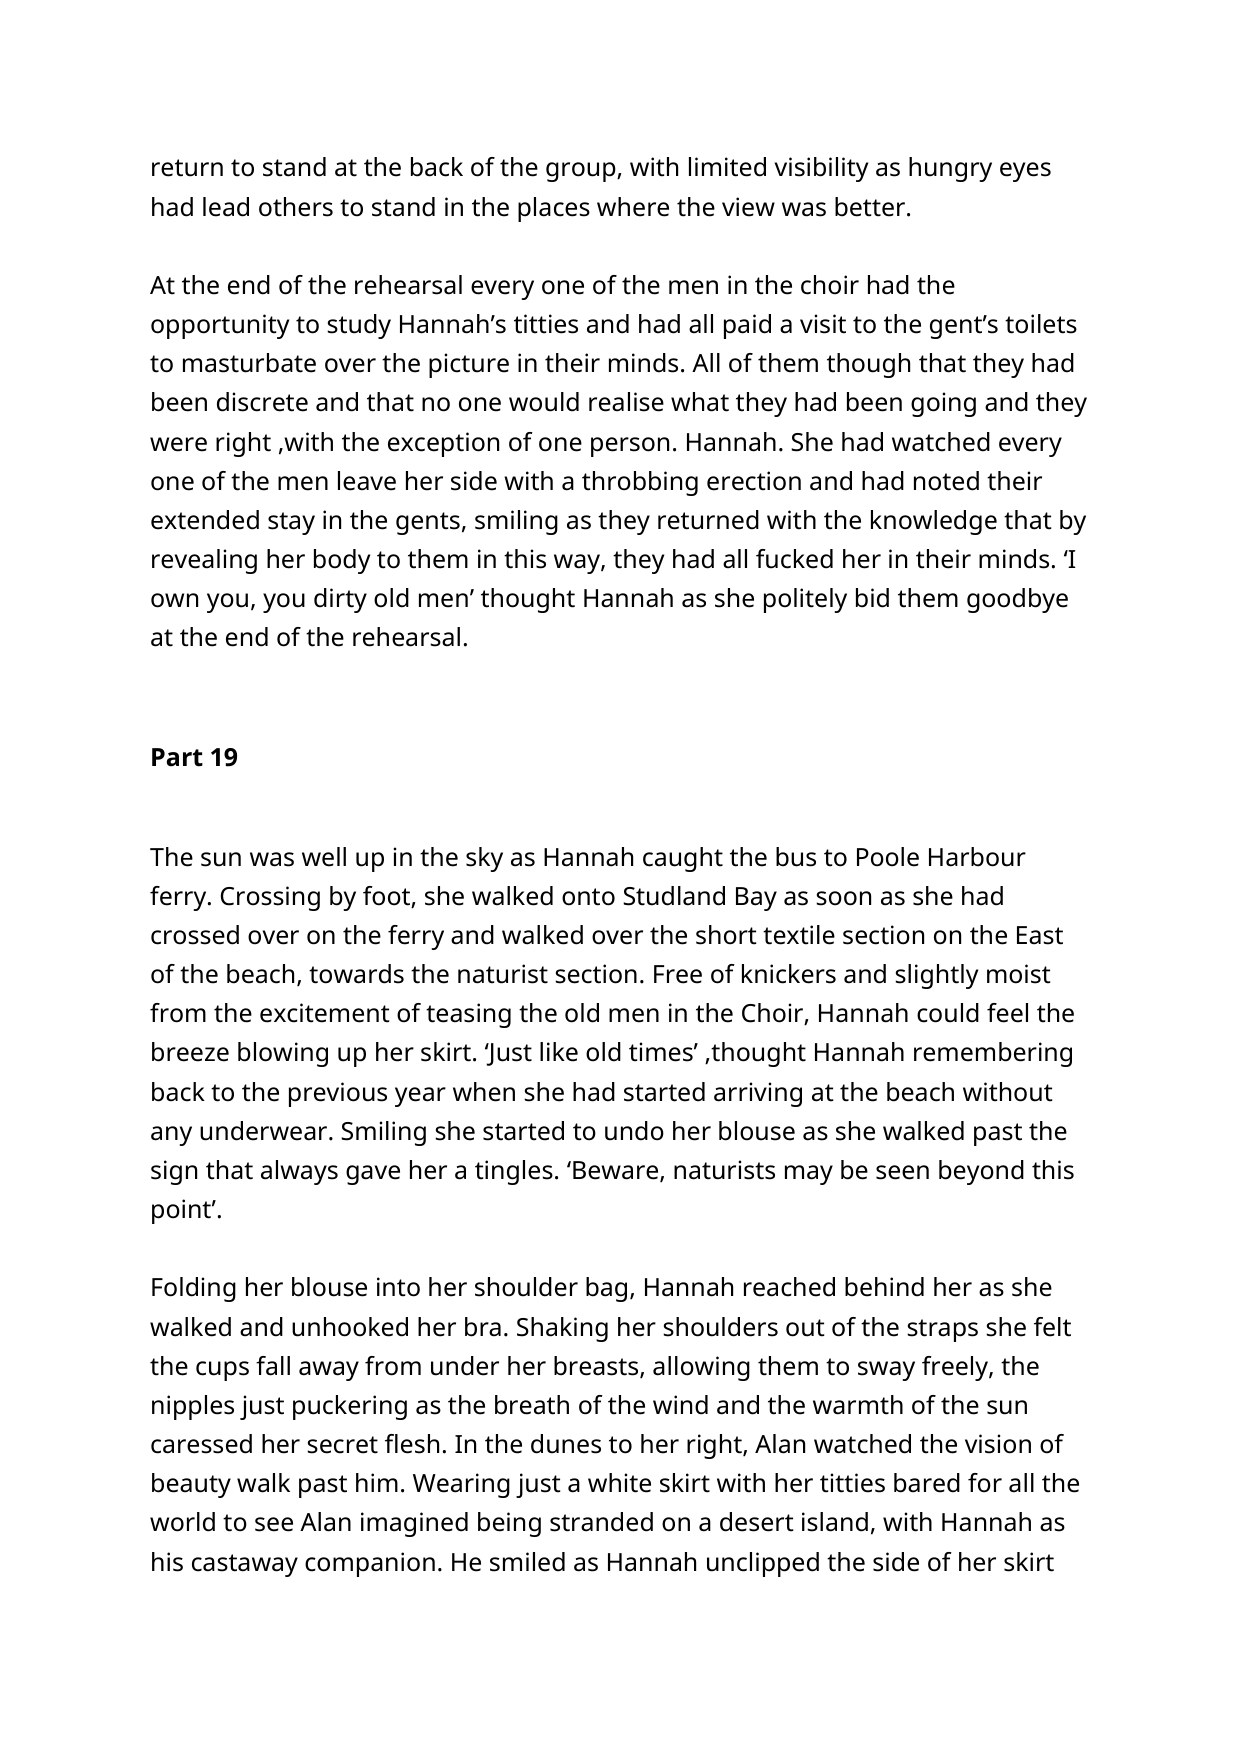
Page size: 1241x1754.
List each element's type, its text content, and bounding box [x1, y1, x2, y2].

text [150, 150, 1090, 654]
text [150, 800, 1090, 1578]
text Part 19 [150, 740, 1090, 774]
